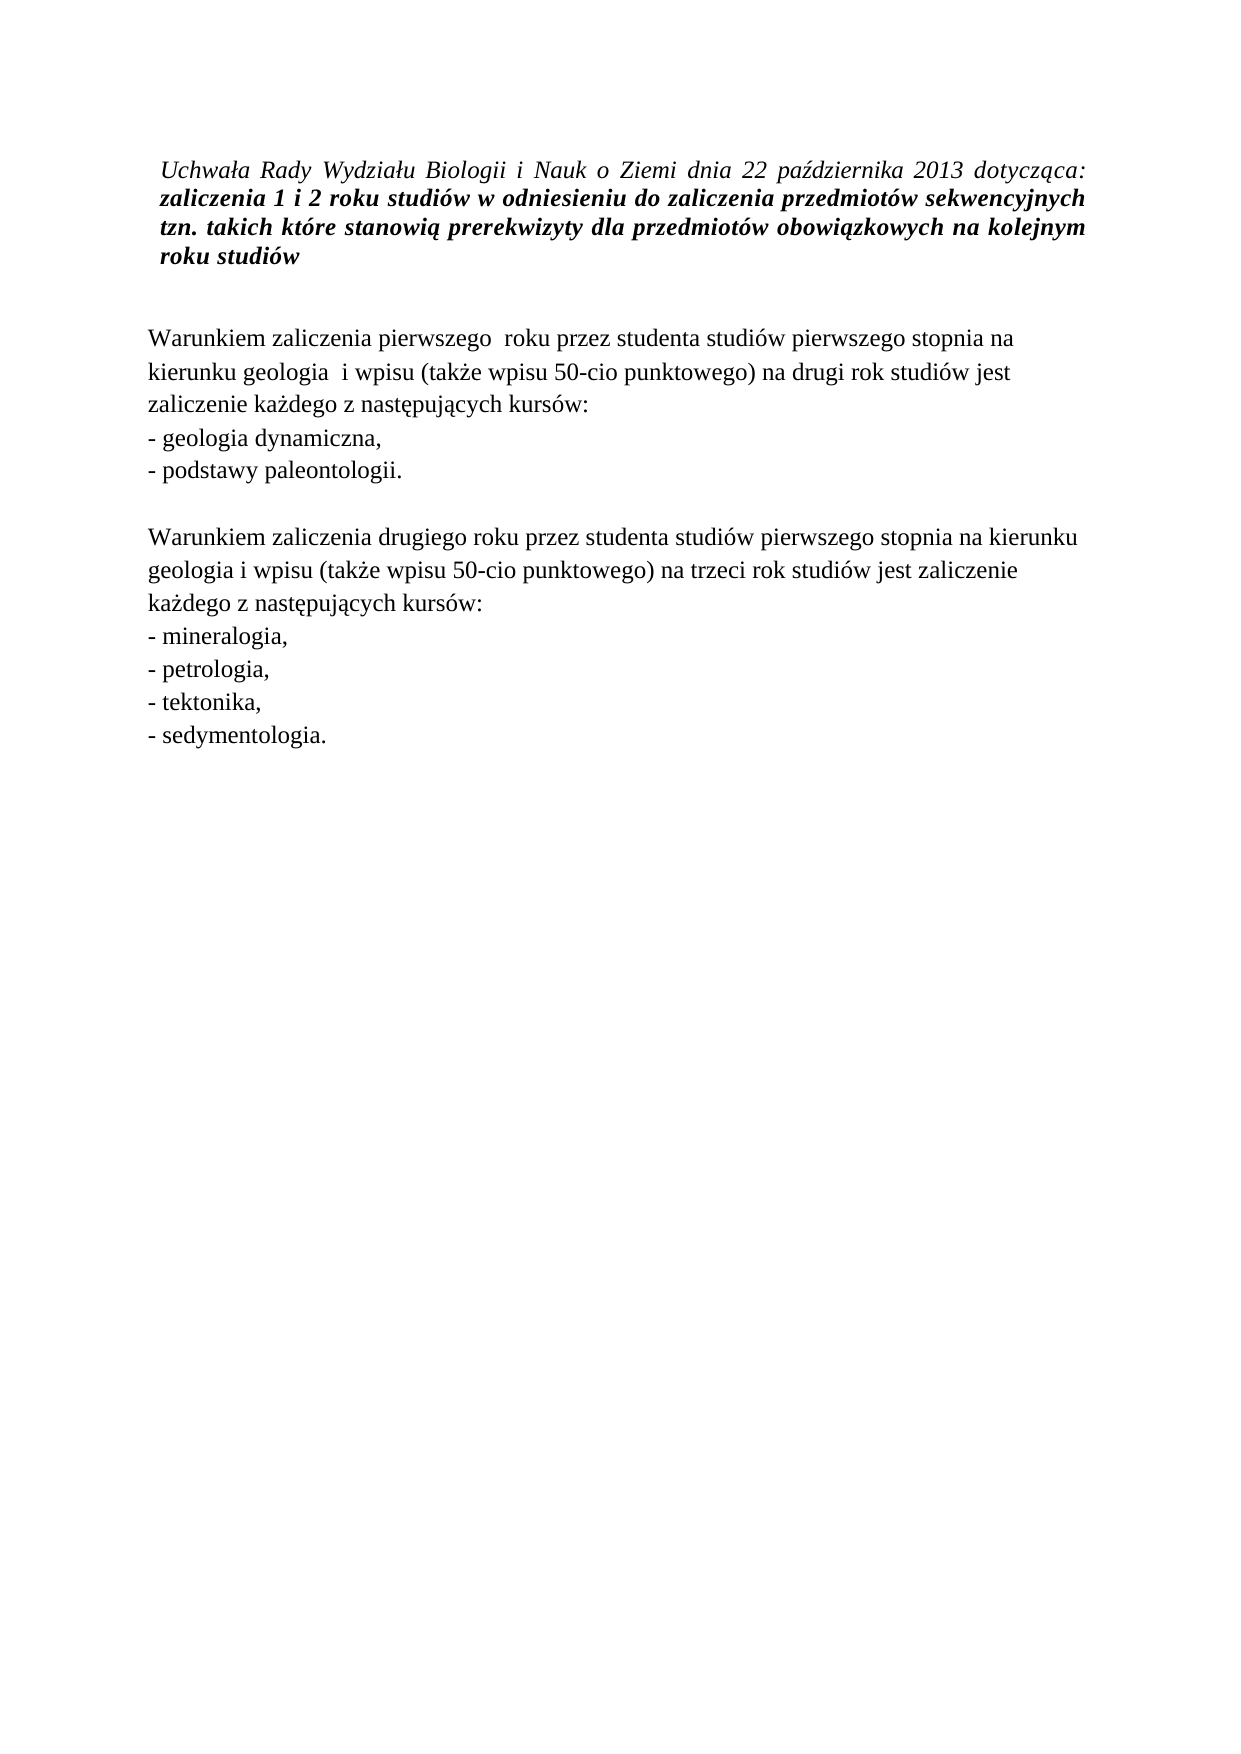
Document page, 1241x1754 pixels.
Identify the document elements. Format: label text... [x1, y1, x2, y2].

text Uchwała Rady Wydziału Biologii i Nauk o Ziemi dnia 22 października 2013 dotycząca: zaliczenia 1 i 2 roku studiów w odniesieniu do zaliczenia przedmiotów sekwencyjnych tzn. takich które stanowią prerekwizyty dla przedmiotów obowiązkowych na kolejnym roku studiów [160, 155, 1088, 270]
text Warunkiem zaliczenia pierwszego roku przez studenta studiów pierwszego stopnia na kierunku geologia i wpisu (także wpisu 50-cio punktowego) na drugi rok studiów jest zaliczenie każdego z następujących kursów: - geologia dynamiczna, - podstawy paleontologii. Warunkiem zaliczenia drugiego roku przez studenta studiów pierwszego stopnia na kierunku geologia i wpisu (także wpisu 50-cio punktowego) na trzeci rok studiów jest zaliczenie każdego z następujących kursów: - mineralogia, - petrologia, - tektonika, - sedymentologia. [148, 323, 1093, 814]
